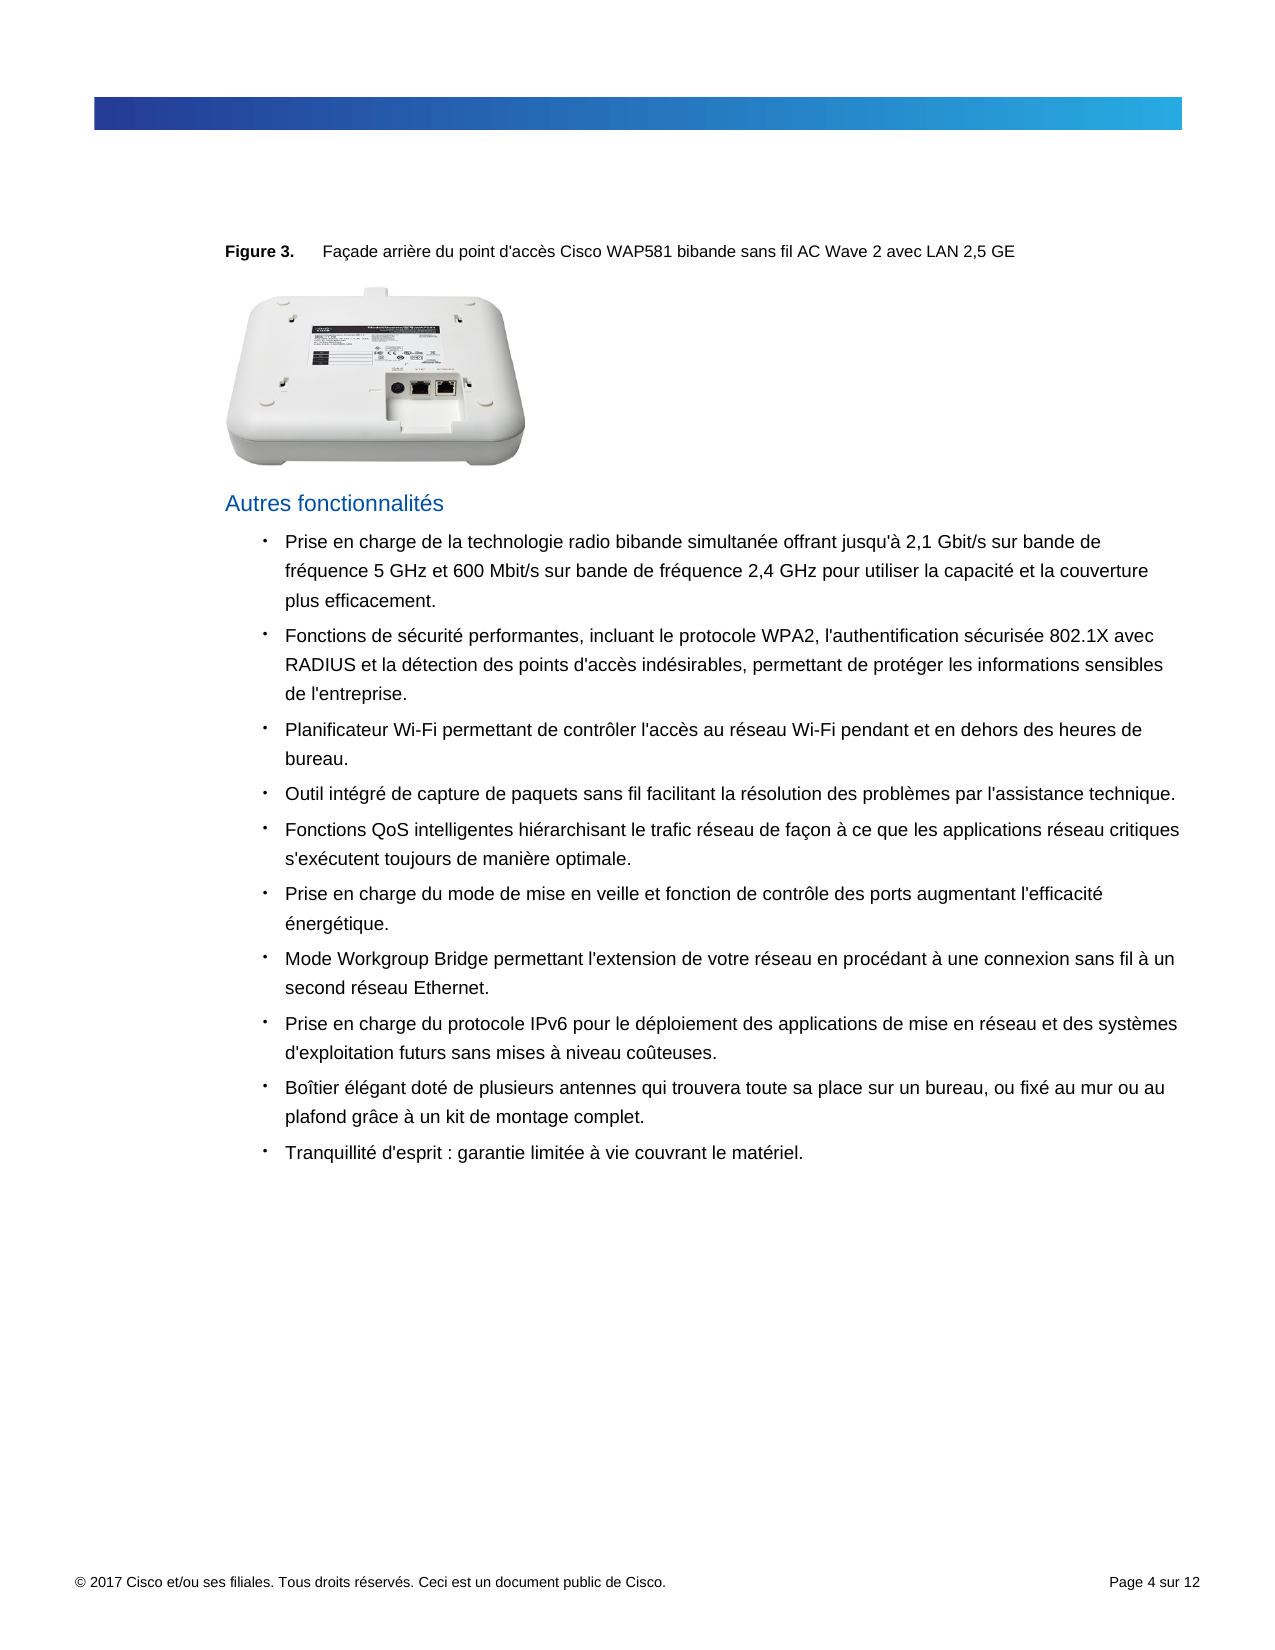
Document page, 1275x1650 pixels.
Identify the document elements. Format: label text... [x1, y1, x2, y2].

picture [225, 286, 525, 466]
text Fonctions QoS intelligentes hiérarchisant le trafic réseau de façon à ce que les applications réseau critiques s'exécutent toujours de manière optimale. [262, 811, 1181, 869]
text Prise en charge de la technologie radio bibande simultanée offrant jusqu'à 2,1 Gbit/s sur bande de fréquence 5 GHz et 600 Mbit/s sur bande de fréquence 2,4 GHz pour utiliser la capacité et la couverture plus efficacement. [262, 523, 1181, 611]
text Tranquillité d'esprit : garantie limitée à vie couvrant le matériel. [262, 1134, 1181, 1163]
text Prise en charge du mode de mise en veille et fonction de contrôle des ports augmentant l'efficacité énergétique. [262, 876, 1181, 934]
text Fonctions de sécurité performantes, incluant le protocole WPA2, l'authentification sécurisée 802.1X avec RADIUS et la détection des points d'accès indésirables, permettant de protéger les informations sensibles de l'entreprise. [262, 617, 1181, 705]
text Mode Workgroup Bridge permettant l'extension de votre réseau en procédant à une connexion sans fil à un second réseau Ethernet. [262, 940, 1181, 998]
text Outil intégré de capture de paquets sans fil facilitant la résolution des problèmes par l'assistance technique. [262, 776, 1181, 805]
text Prise en charge du protocole IPv6 pour le déploiement des applications de mise en réseau et des systèmes d'exploitation futurs sans mises à niveau coûteuses. [262, 1005, 1181, 1063]
text Planificateur Wi-Fi permettant de contrôler l'accès au réseau Wi-Fi pendant et en dehors des heures de bureau. [262, 711, 1181, 769]
text Boîtier élégant doté de plusieurs antennes qui trouvera toute sa place sur un bureau, ou fixé au mur ou au plafond grâce à un kit de montage complet. [262, 1069, 1181, 1128]
text Façade arrière du point d'accès Cisco WAP581 bibande sans fil AC Wave 2 avec LAN 2,5 GE [225, 150, 1181, 261]
text Autres fonctionnalités [225, 490, 1181, 517]
